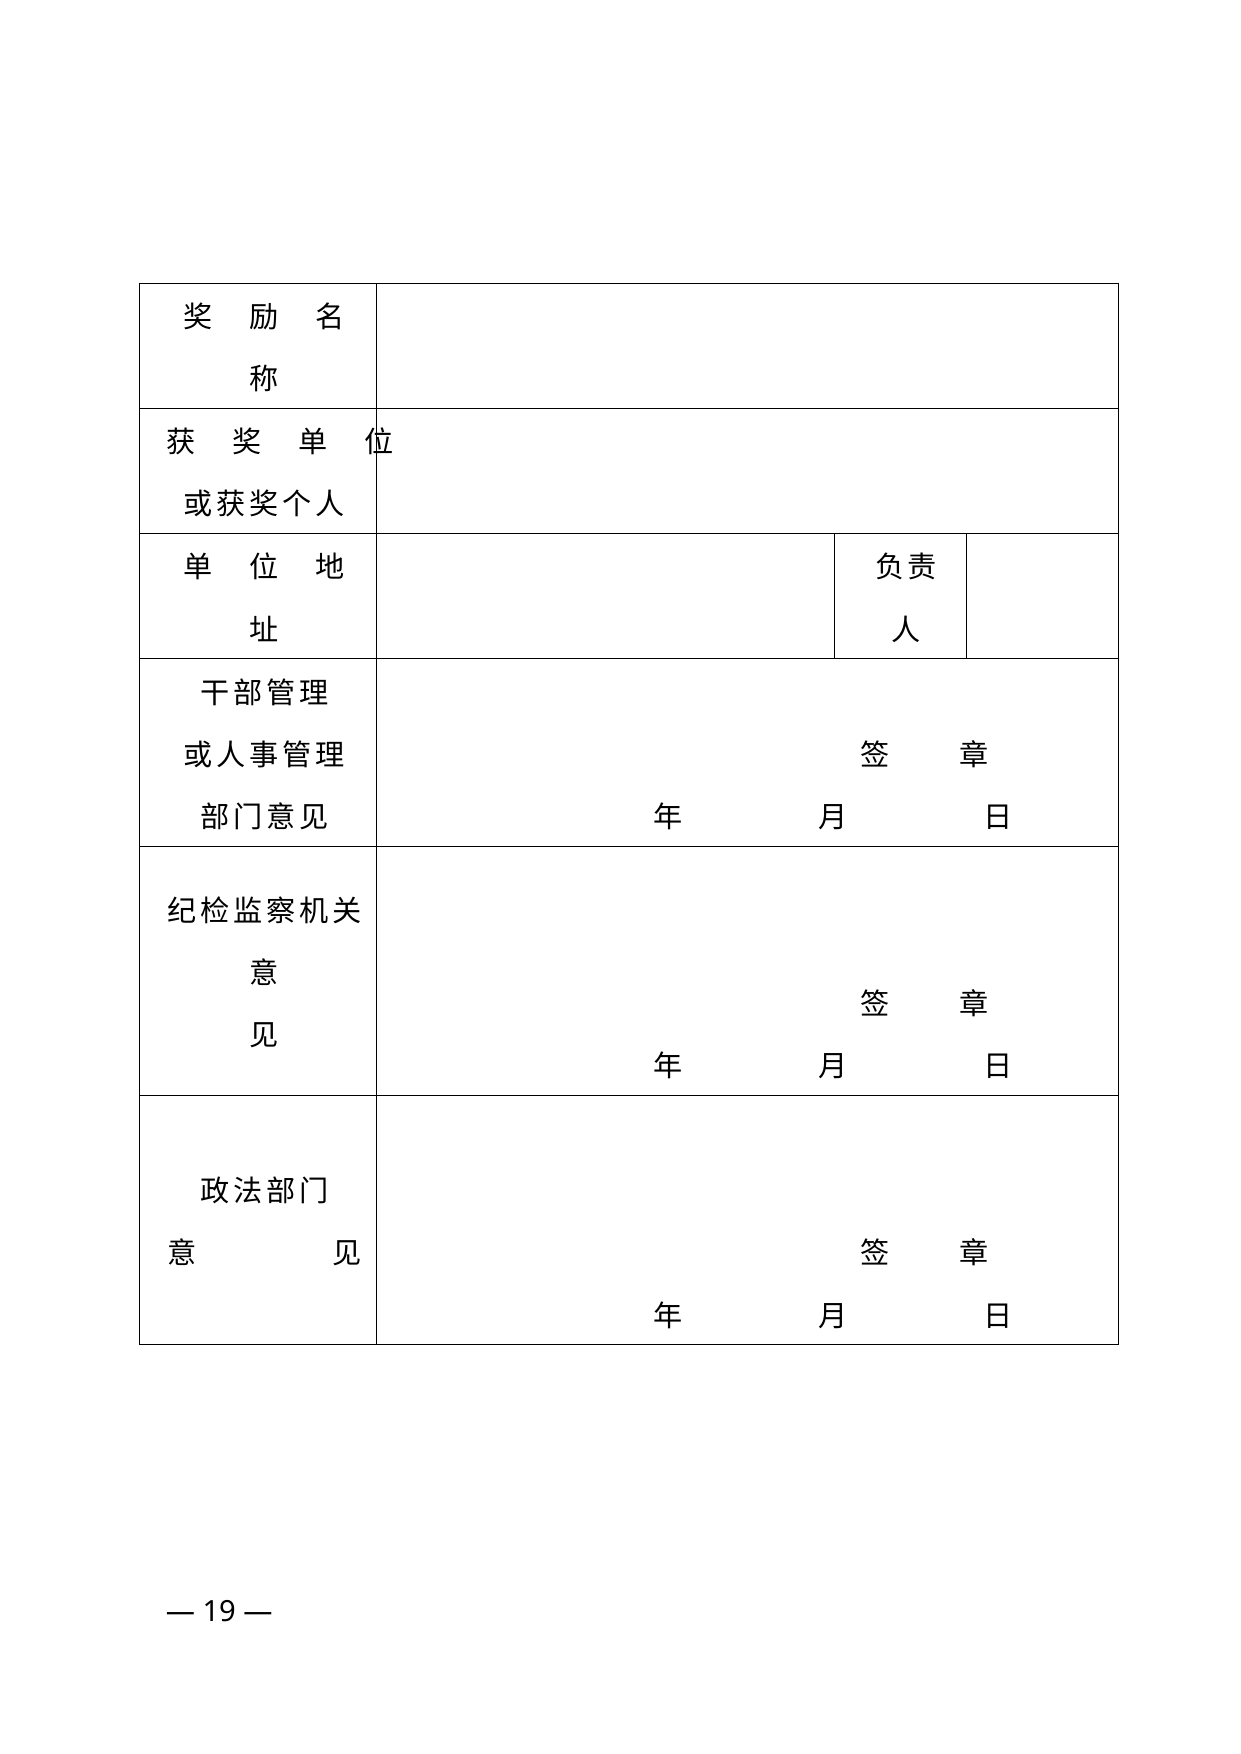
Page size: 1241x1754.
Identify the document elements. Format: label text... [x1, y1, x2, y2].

table_cell 单 位 地 址 [140, 534, 376, 658]
table_cell 签 章 年 月 日 [377, 847, 1118, 1095]
table_header 奖 励 名 称 [140, 284, 376, 408]
table_cell [967, 534, 1118, 658]
table_cell 干部管理 或人事管理 部门意见 [140, 659, 376, 846]
table_cell [377, 409, 1118, 533]
table_cell 获奖单位 或获奖个人 [140, 409, 376, 533]
table_cell 政法部门 意 见 [140, 1096, 376, 1344]
table_cell 签 章 年 月 日 [377, 1096, 1118, 1344]
table_header [377, 284, 1118, 408]
table_cell 负责人 [835, 534, 966, 658]
table_cell [377, 534, 834, 658]
table_cell 签 章 年 月 日 [377, 659, 1118, 846]
table_cell 纪检监察机关 意 见 [140, 847, 376, 1095]
